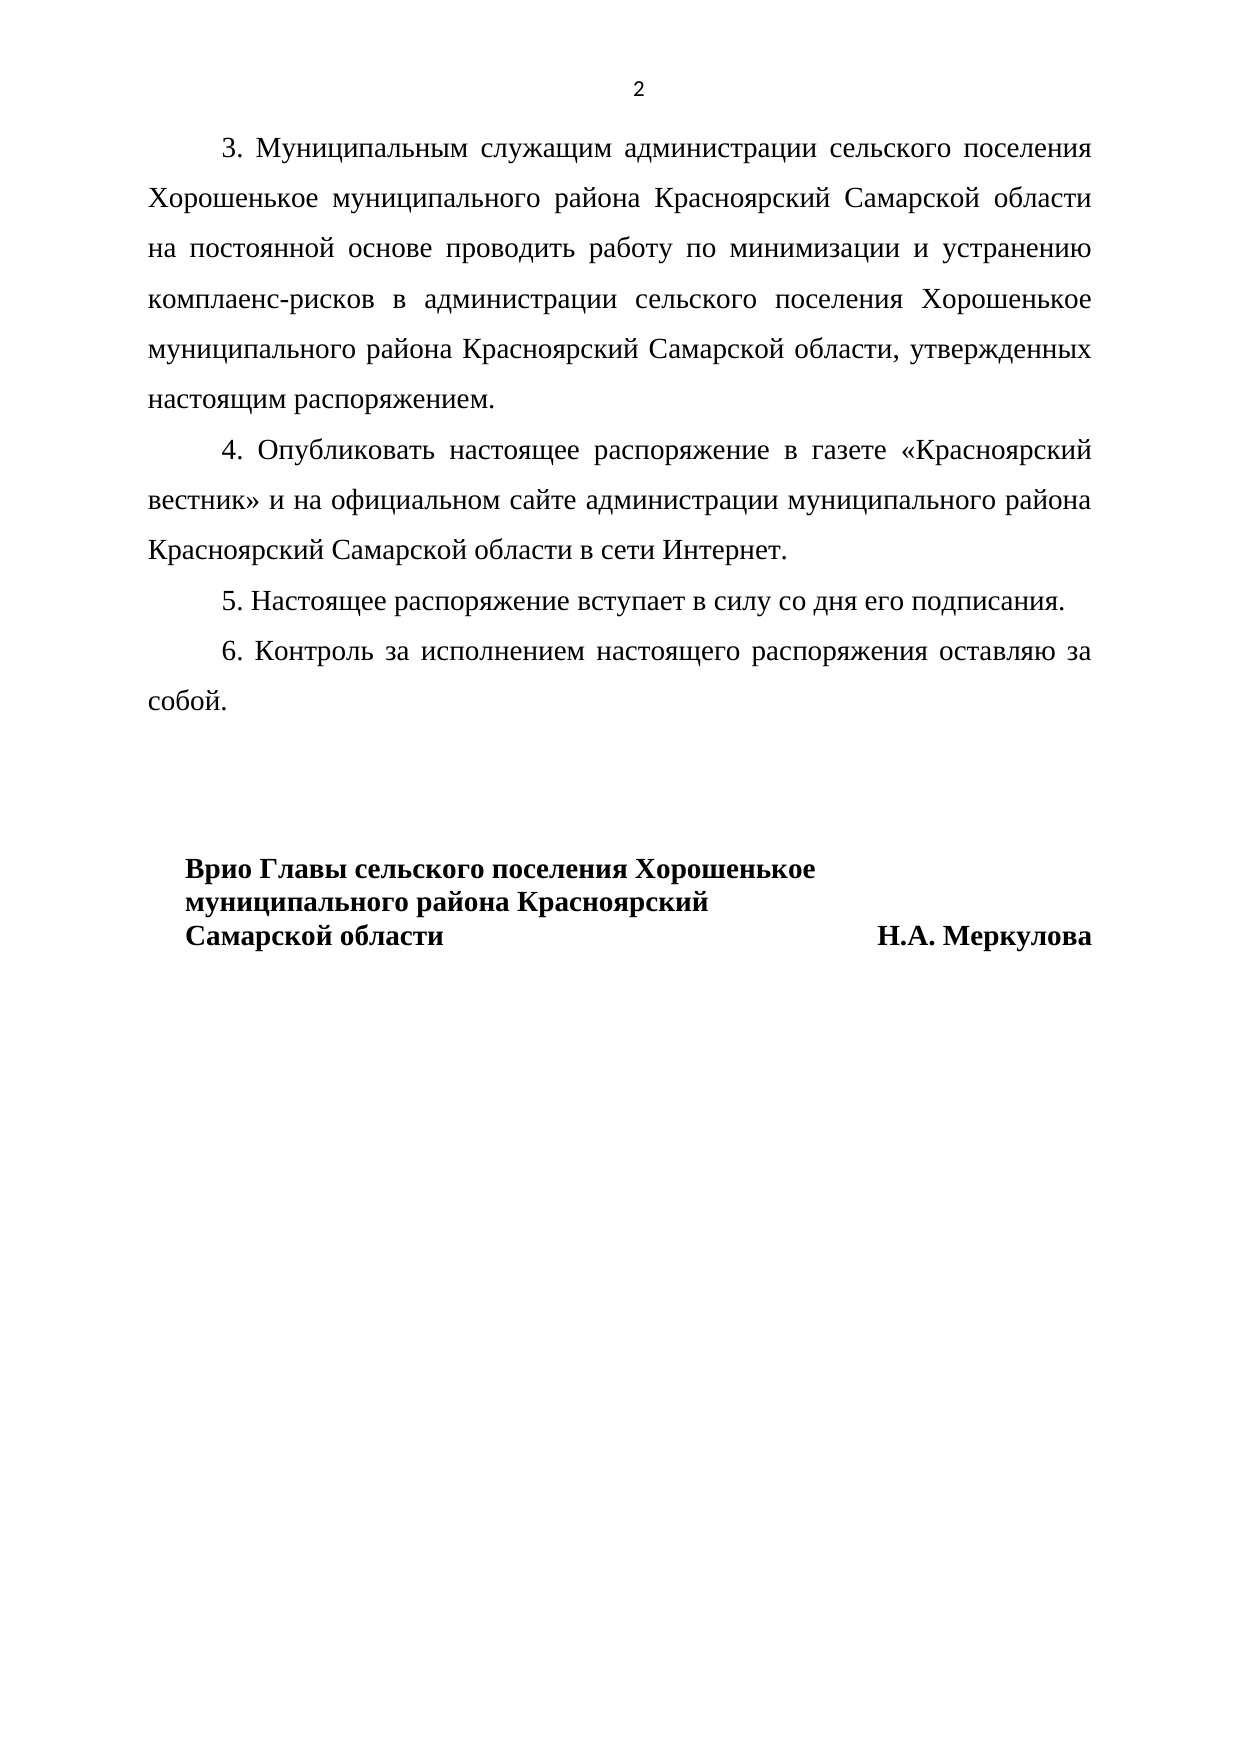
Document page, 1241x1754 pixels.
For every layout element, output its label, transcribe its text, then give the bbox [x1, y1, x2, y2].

text 6. Контроль за исполнением настоящего распоряжения оставляю за собой. [148, 633, 1092, 717]
text 3. Муниципальным служащим администрации сельского поселения Хорошенькое муниципального района Красноярский Самарской области на постоянной основе проводить работу по минимизации и устранению комплаенс-рисков в администрации сельского поселения Хорошенькое муниципального района Красноярский Самарской области, утвержденных настоящим распоряжением. [148, 130, 1092, 415]
text Врио Главы сельского поселения Хорошенькое [185, 851, 1092, 884]
text 4. Опубликовать настоящее распоряжение в газете «Красноярский вестник» и на официальном сайте администрации муниципального района Красноярский Самарской области в сети Интернет. [148, 432, 1092, 566]
text муниципального района Красноярский [185, 884, 1092, 918]
text Самарской области Н.А. Меркулова [185, 918, 1092, 952]
text 5. Настоящее распоряжение вступает в силу со дня его подписания. [148, 583, 1092, 616]
